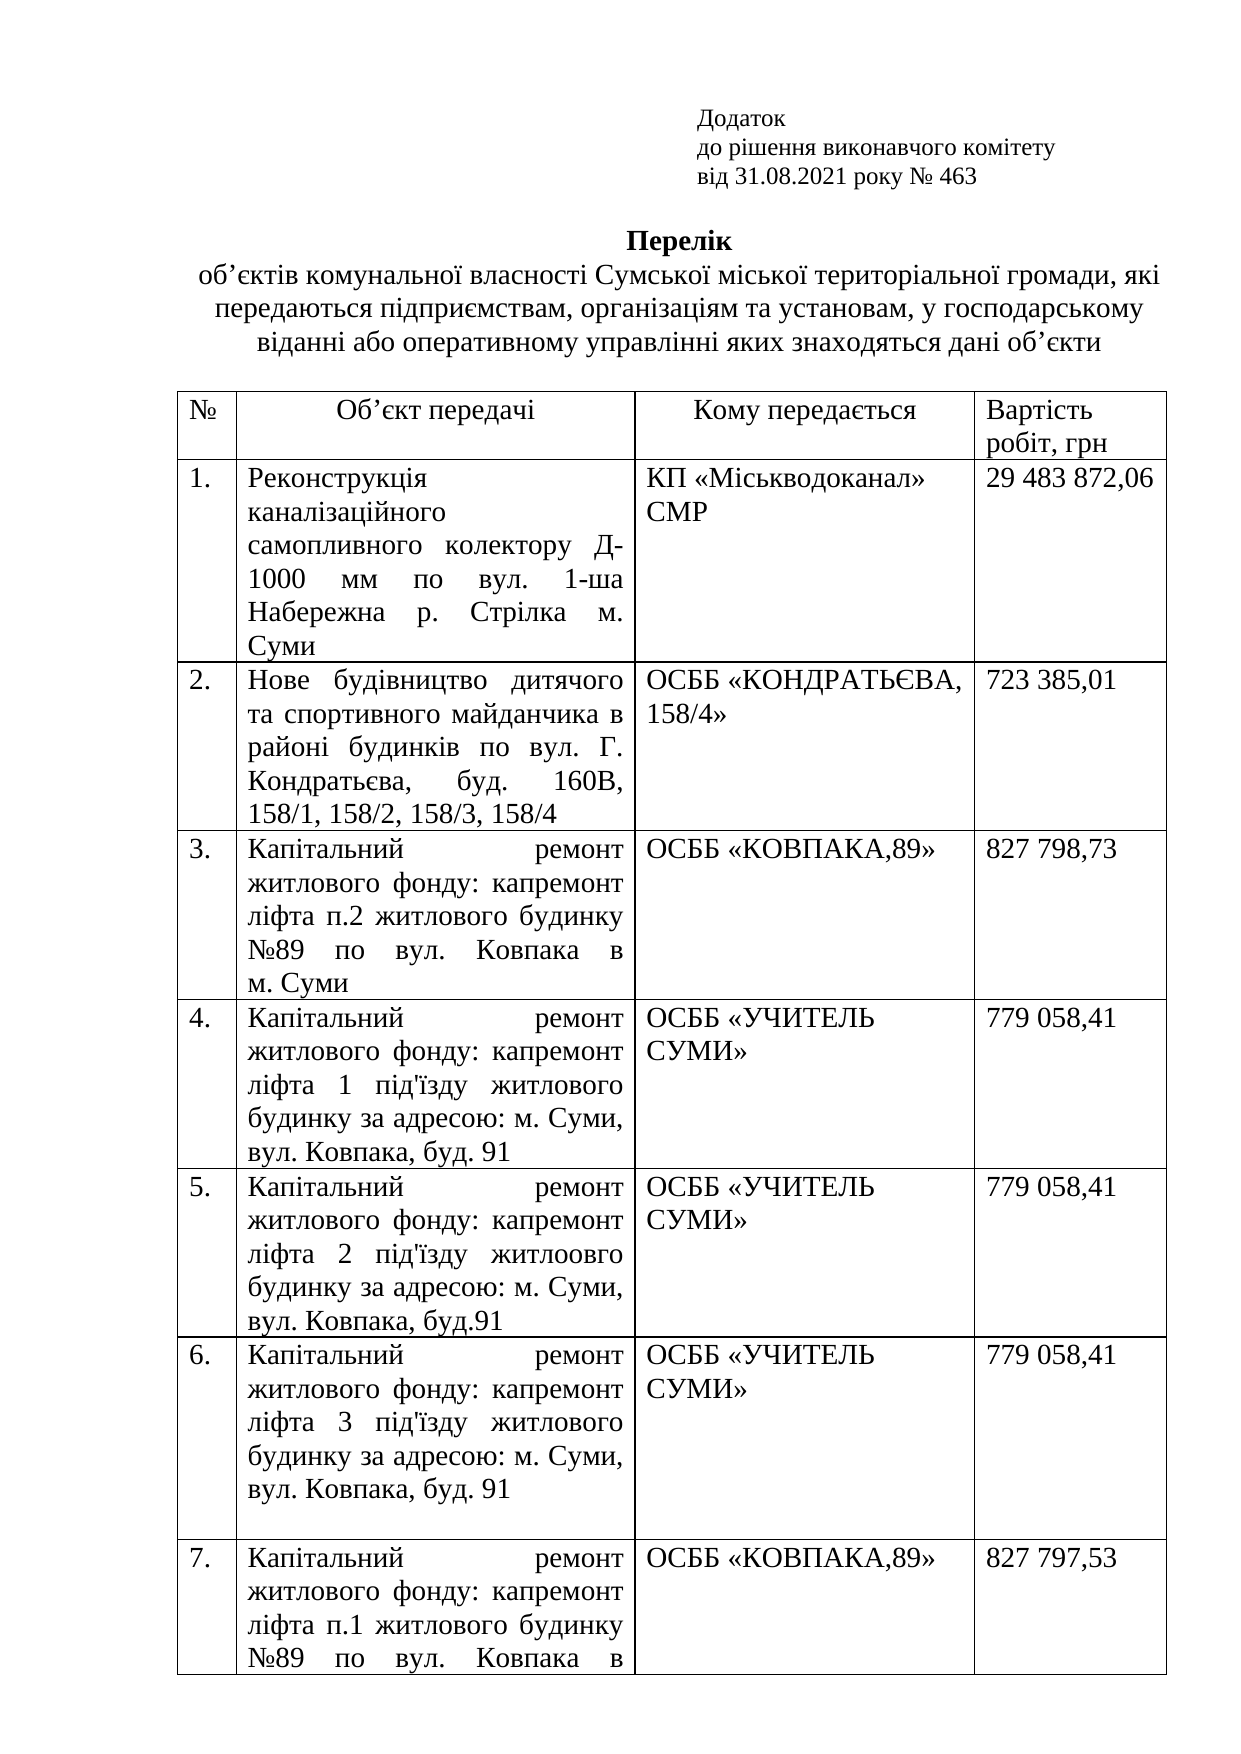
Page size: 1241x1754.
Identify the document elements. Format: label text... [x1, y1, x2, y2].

table_cell ОСББ «КОНДРАТЬЄВА, 158/4» [636, 663, 974, 830]
text Перелік [177, 223, 1181, 257]
table_cell 7. [178, 1540, 236, 1674]
table_cell 29 483 872,06 [975, 460, 1166, 661]
table_header № [178, 392, 236, 459]
table_cell 827 798,73 [975, 831, 1166, 999]
table_cell 779 058,41 [975, 1169, 1166, 1336]
table_cell 6. [178, 1338, 236, 1539]
table_cell ОСББ «КОВПАКА,89» [636, 831, 974, 999]
table_header Додаток до рішення виконавчого комітету від 31.08.2021 року № 463 [686, 104, 1181, 190]
table_cell 3. [178, 831, 236, 999]
table_header Кому передається [636, 392, 974, 459]
table_cell КП «Міськводоканал» СМР [636, 460, 974, 661]
table_cell 723 385,01 [975, 663, 1166, 830]
table_cell 779 058,41 [975, 1000, 1166, 1168]
table_cell Капітальний ремонт житлового фонду: капремонт ліфта 3 під'їзду житлового будинку за адресою: м. Суми, вул. Ковпака, буд. 91 [237, 1338, 634, 1539]
table_cell 779 058,41 [975, 1338, 1166, 1539]
table_cell 827 797,53 [975, 1540, 1166, 1674]
table_cell 1. [178, 460, 236, 661]
table_cell 2. [178, 663, 236, 830]
table_cell ОСББ «УЧИТЕЛЬ СУМИ» [636, 1338, 974, 1539]
table_cell Капітальний ремонт житлового фонду: капремонт ліфта 1 під'їзду житлового будинку за адресою: м. Суми, вул. Ковпака, буд. 91 [237, 1000, 634, 1168]
table_cell ОСББ «УЧИТЕЛЬ СУМИ» [636, 1000, 974, 1168]
table_header Вартість робіт, грн [975, 392, 1166, 459]
table_cell Капітальний ремонт житлового фонду: капремонт ліфта 2 під'їзду житлоовго будинку за адресою: м. Суми, вул. Ковпака, буд.91 [237, 1169, 634, 1336]
table_cell Нове будівництво дитячого та спортивного майданчика в районі будинків по вул. Г. Кондратьєва, буд. 160В, 158/1, 158/2, 158/3, 158/4 [237, 663, 634, 830]
table_cell ОСББ «УЧИТЕЛЬ СУМИ» [636, 1169, 974, 1336]
table_cell 5. [178, 1169, 236, 1336]
table_header Об’єкт передачі [237, 392, 634, 459]
table_cell ОСББ «КОВПАКА,89» [636, 1540, 974, 1674]
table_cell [237, 1540, 634, 1674]
table_cell Реконструкція каналізаційного самопливного колектору Д-1000 мм по вул. 1-ша Набережна р. Стрілка м. Суми [237, 460, 634, 661]
table_cell 4. [178, 1000, 236, 1168]
table_cell Капітальний ремонт житлового фонду: капремонт ліфта п.2 житлового будинку №89 по вул. Ковпака в м. Суми [237, 831, 634, 999]
text об’єктів комунальної власності Сумської міської територіальної громади, які передаються підприємствам, організаціям та установам, у господарському віданні або оперативному управлінні яких знаходяться дані об’єкти [177, 257, 1181, 357]
